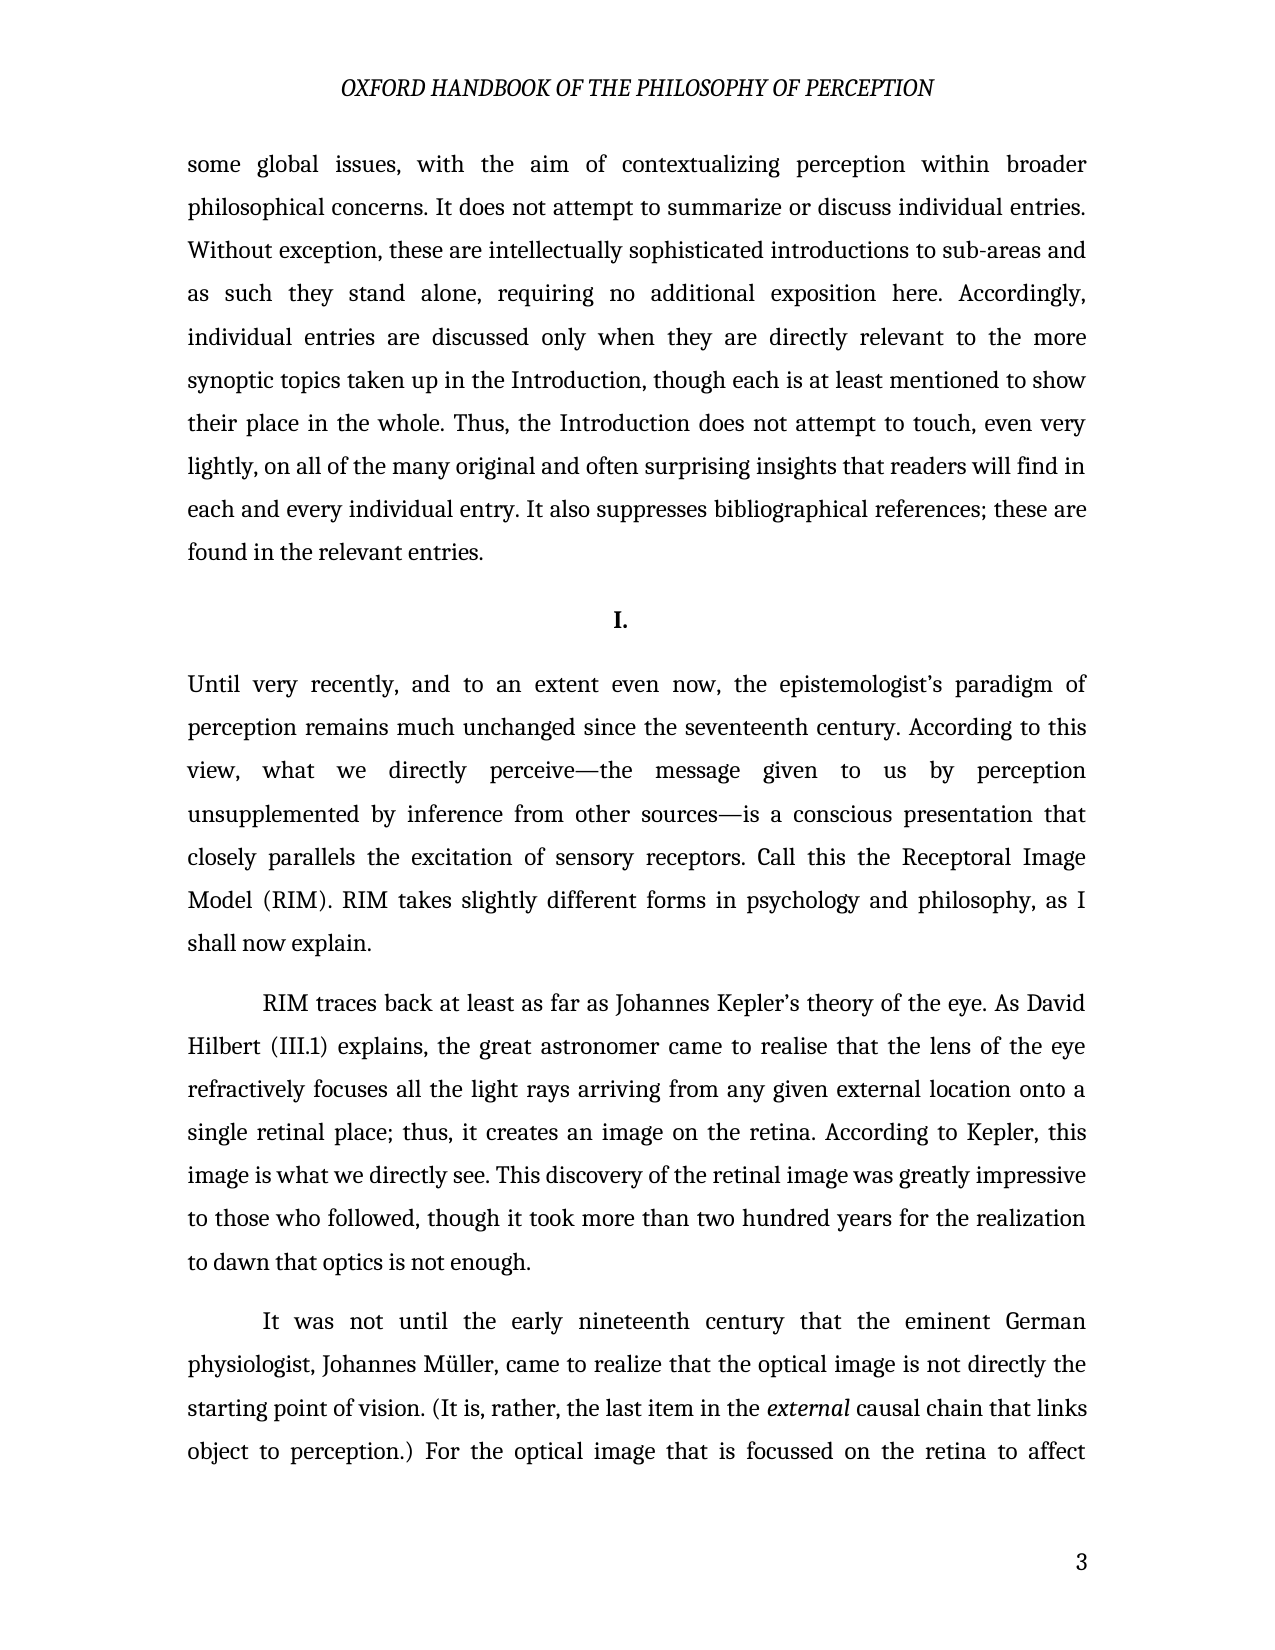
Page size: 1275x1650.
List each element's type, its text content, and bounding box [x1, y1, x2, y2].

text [187, 1307, 1087, 1465]
text Until very recently, and to an extent even now, the epistemologist’s paradigm of perception remains much unchanged since the seventeenth century. According to this view, what we directly perceive—the message given to us by perception unsupplemented by inference from other sources—is a conscious presentation that closely parallels the excitation of sensory receptors. Call this the Receptoral Image Model (RIM). RIM takes slightly different forms in psychology and philosophy, as I shall now explain. [187, 670, 1087, 958]
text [187, 150, 1087, 567]
text RIM traces back at least as far as Johannes Kepler’s theory of the eye. As David Hilbert (III.1) explains, the great astronomer came to realise that the lens of the eye refractively focuses all the light rays arriving from any given external location onto a single retinal place; thus, it creates an image on the retina. According to Kepler, this image is what we directly see. This discovery of the retinal image was greatly impressive to those who followed, though it took more than two hundred years for the realization to dawn that optics is not enough. [187, 989, 1087, 1276]
